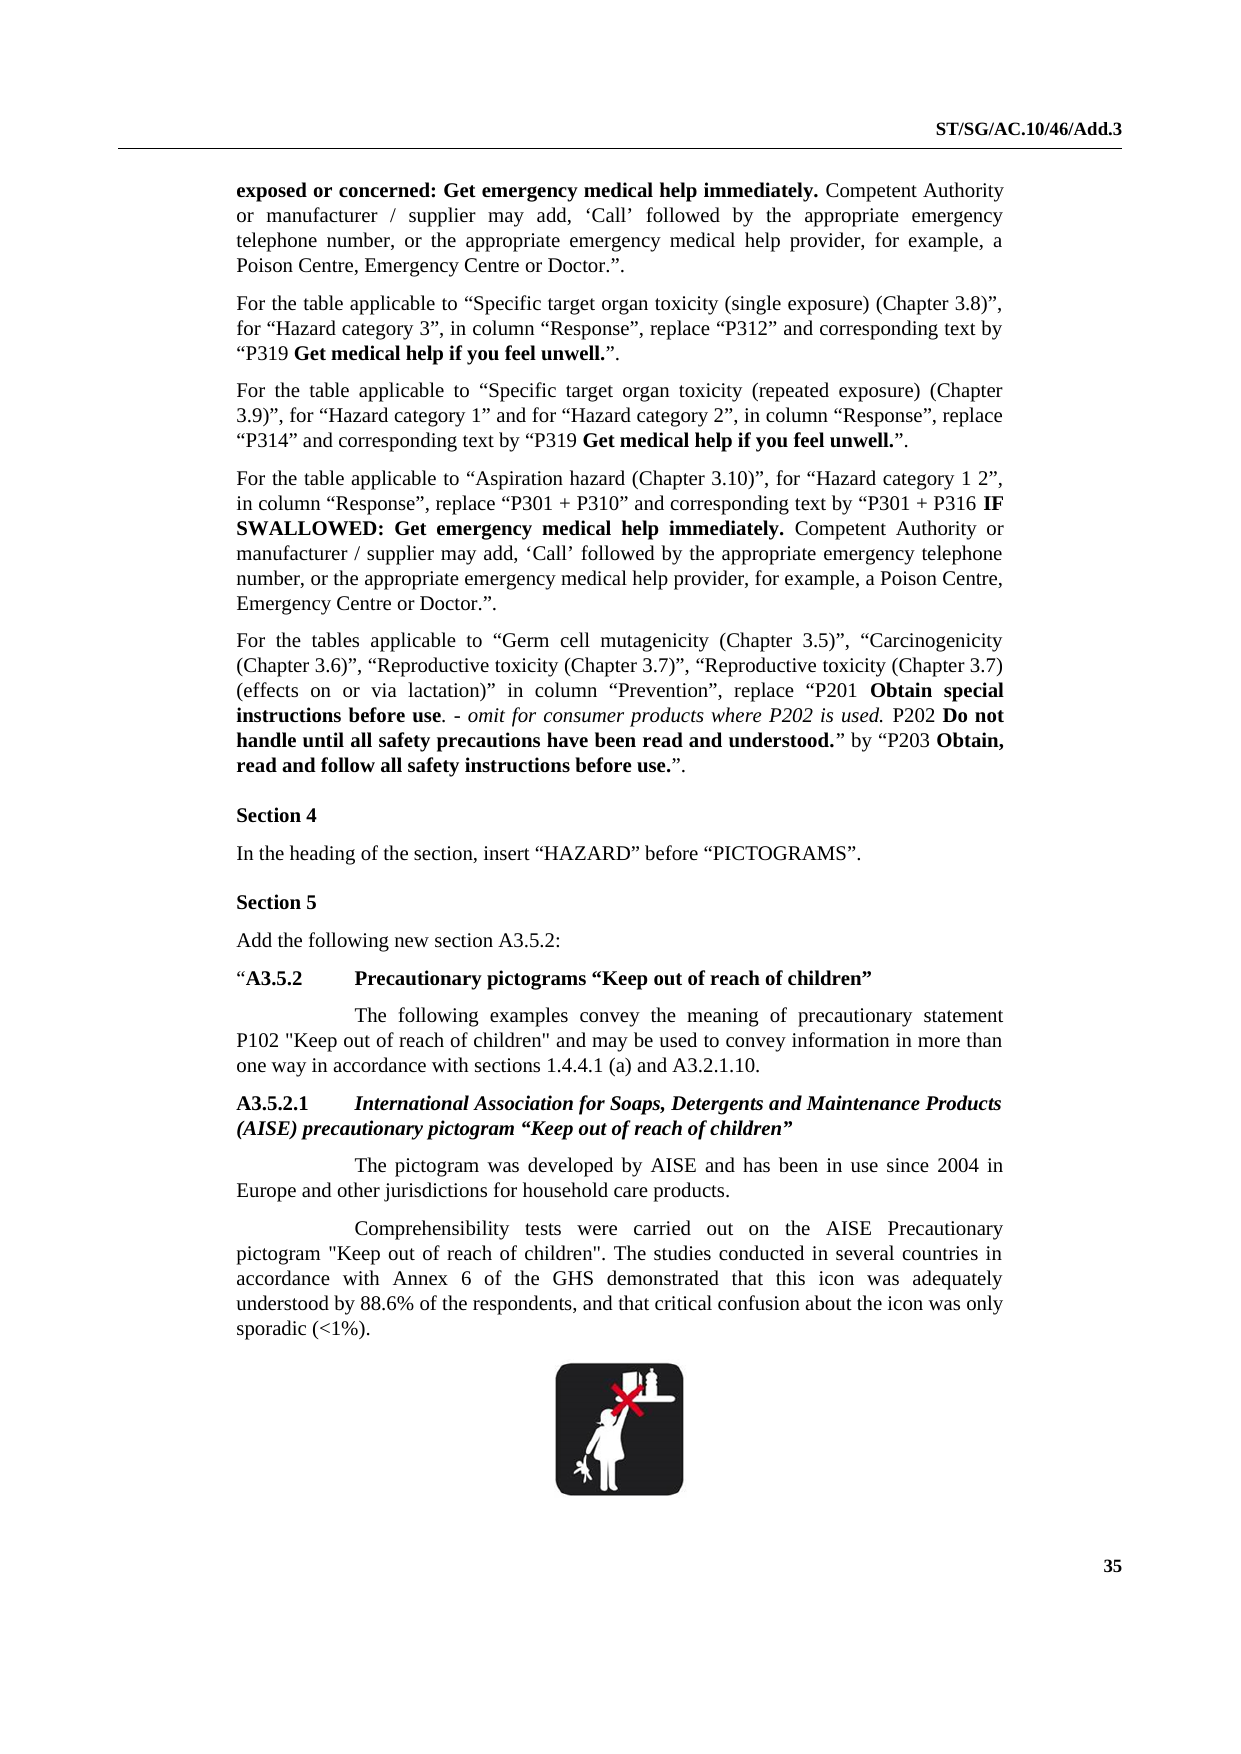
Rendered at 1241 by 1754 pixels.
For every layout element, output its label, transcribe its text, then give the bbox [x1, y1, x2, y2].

text For the tables applicable to “Germ cell mutagenicity (Chapter 3.5)”, “Carcinogenicity (Chapter 3.6)”, “Reproductive toxicity (Chapter 3.7)”, “Reproductive toxicity (Chapter 3.7) (effects on or via lactation)” in column “Prevention”, replace “P201 Obtain special instructions before use. - omit for consumer products where P202 is used. P202 Do not handle until all safety precautions have been read and understood.” by “P203 Obtain, read and follow all safety instructions before use.”. [236, 627, 1004, 777]
text For the table applicable to “Aspiration hazard (Chapter 3.10)”, for “Hazard category 1 2”, in column “Response”, replace “P301 + P310” and corresponding text by “P301 + P316 IF SWALLOWED: Get emergency medical help immediately. Competent Authority or manufacturer / supplier may add, ‘Call’ followed by the appropriate emergency telephone number, or the appropriate emergency medical help provider, for example, a Poison Centre, Emergency Centre or Doctor.”. [236, 465, 1004, 615]
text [236, 177, 1004, 277]
text Section 5 [118, 890, 1004, 915]
text The following examples convey the meaning of precautionary statement P102 "Keep out of reach of children" and may be used to convey information in more than one way in accordance with sections 1.4.4.1 (a) and A3.2.1.10. [236, 1002, 1004, 1077]
text The pictogram was developed by AISE and has been in use since 2004 in Europe and other jurisdictions for household care products. [236, 1152, 1004, 1202]
text Add the following new section A3.5.2: [236, 927, 1004, 952]
picture [547, 1352, 693, 1506]
text For the table applicable to “Specific target organ toxicity (single exposure) (Chapter 3.8)”, for “Hazard category 3”, in column “Response”, replace “P312” and corresponding text by “P319 Get medical help if you feel unwell.”. [236, 290, 1004, 365]
text Section 4 [118, 802, 1004, 827]
text In the heading of the section, insert “HAZARD” before “PICTOGRAMS”. [236, 840, 1004, 865]
text Comprehensibility tests were carried out on the AISE Precautionary pictogram "Keep out of reach of children". The studies conducted in several countries in accordance with Annex 6 of the GHS demonstrated that this icon was adequately understood by 88.6% of the respondents, and that critical confusion about the icon was only sporadic (<1%). [236, 1215, 1004, 1340]
text A3.5.2.1 International Association for Soaps, Detergents and Maintenance Products (AISE) precautionary pictogram “Keep out of reach of children” [236, 1090, 1004, 1140]
text For the table applicable to “Specific target organ toxicity (repeated exposure) (Chapter 3.9)”, for “Hazard category 1” and for “Hazard category 2”, in column “Response”, replace “P314” and corresponding text by “P319 Get medical help if you feel unwell.”. [236, 377, 1004, 452]
text “A3.5.2 Precautionary pictograms “Keep out of reach of children” [236, 965, 1004, 990]
